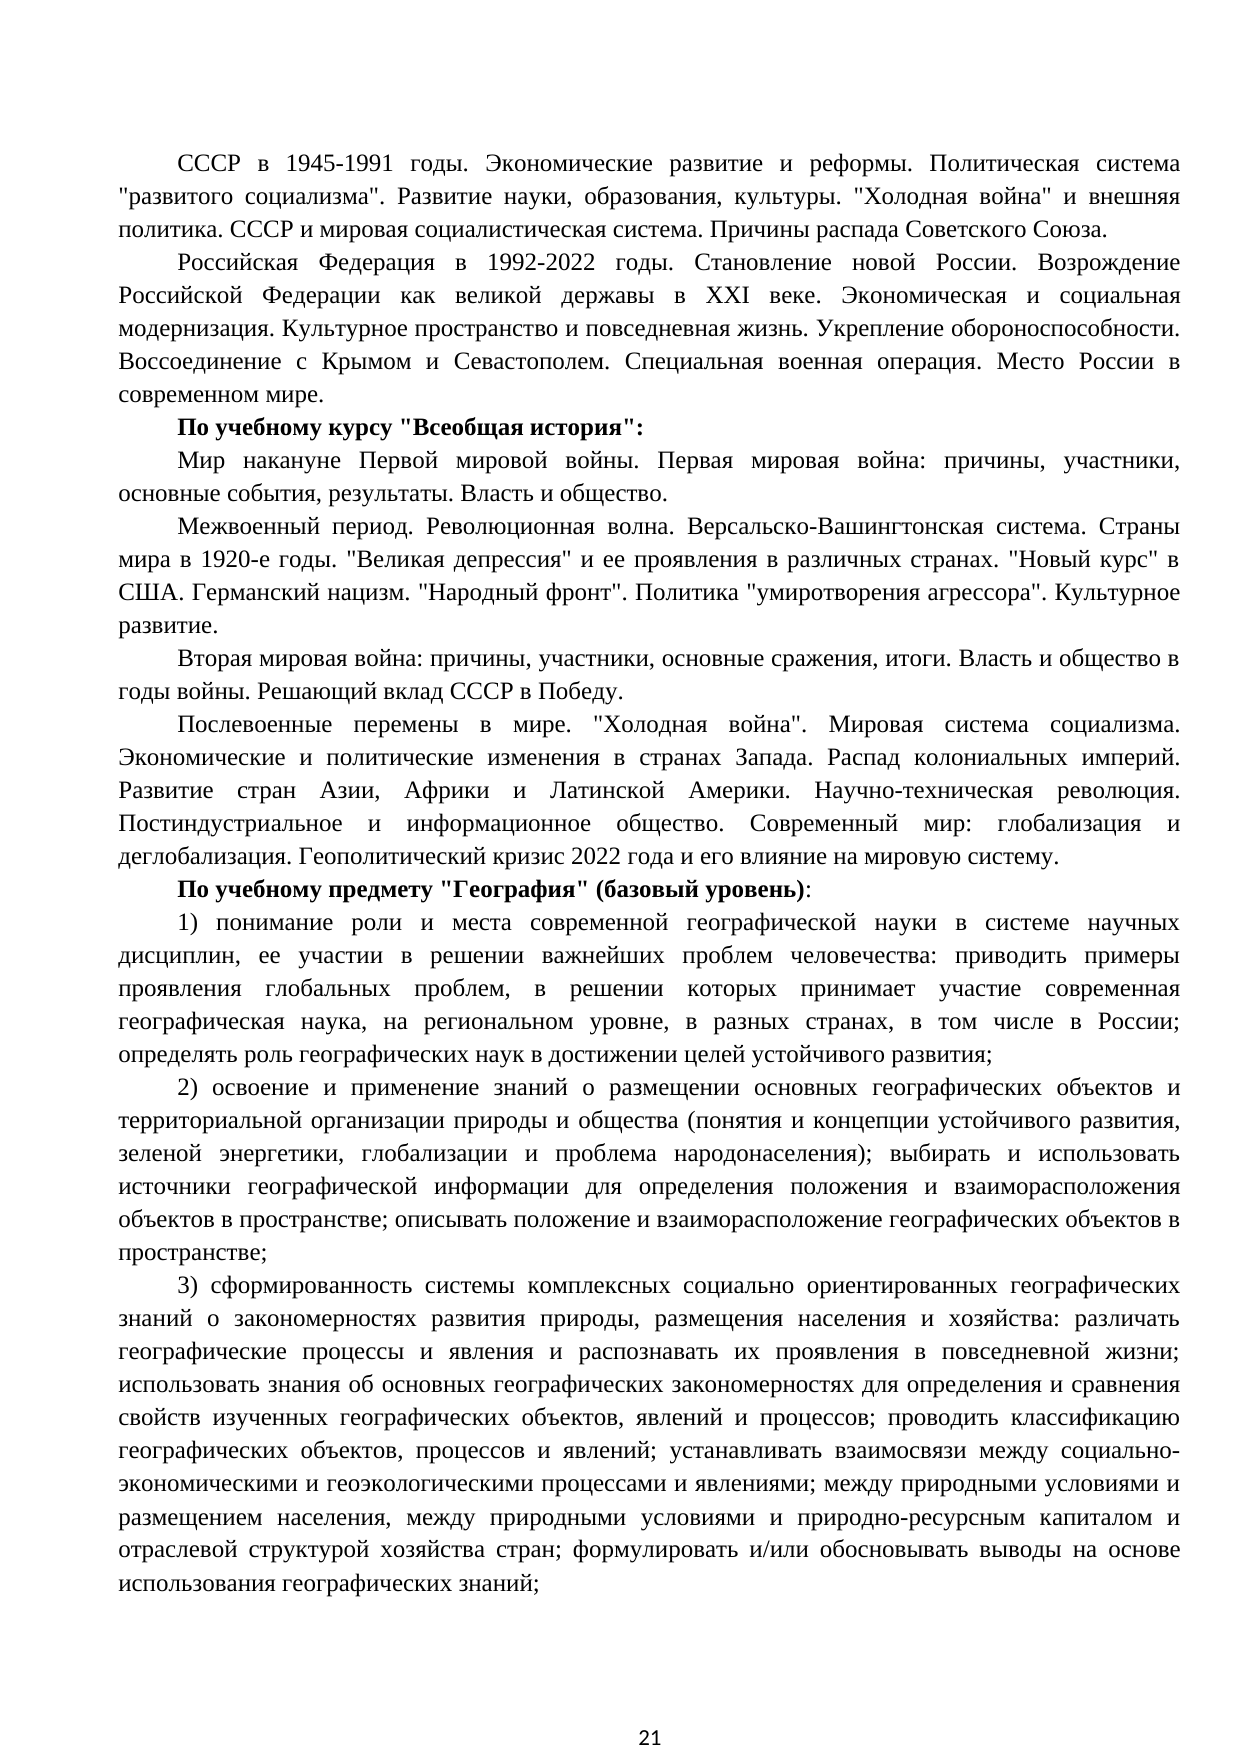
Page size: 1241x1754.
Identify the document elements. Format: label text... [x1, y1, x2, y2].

text 3) сформированность системы комплексных социально ориентированных географических знаний о закономерностях развития природы, размещения населения и хозяйства: различать географические процессы и явления и распознавать их проявления в повседневной жизни; использовать знания об основных географических закономерностях для определения и сравнения свойств изученных географических объектов, явлений и процессов; проводить классификацию географических объектов, процессов и явлений; устанавливать взаимосвязи между социально-экономическими и геоэкологическими процессами и явлениями; между природными условиями и размещением населения, между природными условиями и природно-ресурсным капиталом и отраслевой структурой хозяйства стран; формулировать и/или обосновывать выводы на основе использования географических знаний; [118, 1270, 1181, 1596]
text 1) понимание роли и места современной географической науки в системе научных дисциплин, ее участии в решении важнейших проблем человечества: приводить примеры проявления глобальных проблем, в решении которых принимает участие современная географическая наука, на региональном уровне, в разных странах, в том числе в России; определять роль географических наук в достижении целей устойчивого развития; [118, 907, 1181, 1068]
text Мир накануне Первой мировой войны. Первая мировая война: причины, участники, основные события, результаты. Власть и общество. [118, 445, 1181, 507]
text 2) освоение и применение знаний о размещении основных географических объектов и территориальной организации природы и общества (понятия и концепции устойчивого развития, зеленой энергетики, глобализации и проблема народонаселения); выбирать и использовать источники географической информации для определения положения и взаиморасположения объектов в пространстве; описывать положение и взаиморасположение географических объектов в пространстве; [118, 1072, 1181, 1266]
text По учебному предмету "География" (базовый уровень): [118, 874, 1181, 903]
text По учебному курсу "Всеобщая история": [118, 412, 1181, 441]
text Послевоенные перемены в мире. "Холодная война". Мировая система социализма. Экономические и политические изменения в странах Запада. Распад колониальных империй. Развитие стран Азии, Африки и Латинской Америки. Научно-техническая революция. Постиндустриальное и информационное общество. Современный мир: глобализация и деглобализация. Геополитический кризис 2022 года и его влияние на мировую систему. [118, 709, 1181, 870]
text Российская Федерация в 1992-2022 годы. Становление новой России. Возрождение Российской Федерации как великой державы в XXI веке. Экономическая и социальная модернизация. Культурное пространство и повседневная жизнь. Укрепление обороноспособности. Воссоединение с Крымом и Севастополем. Специальная военная операция. Место России в современном мире. [118, 247, 1181, 408]
text Межвоенный период. Революционная волна. Версальско-Вашингтонская система. Страны мира в 1920-е годы. "Великая депрессия" и ее проявления в различных странах. "Новый курс" в США. Германский нацизм. "Народный фронт". Политика "умиротворения агрессора". Культурное развитие. [118, 511, 1181, 639]
text СССР в 1945-1991 годы. Экономические развитие и реформы. Политическая система "развитого социализма". Развитие науки, образования, культуры. "Холодная война" и внешняя политика. СССР и мировая социалистическая система. Причины распада Советского Союза. [118, 148, 1181, 242]
text Вторая мировая война: причины, участники, основные сражения, итоги. Власть и общество в годы войны. Решающий вклад СССР в Победу. [118, 643, 1181, 705]
